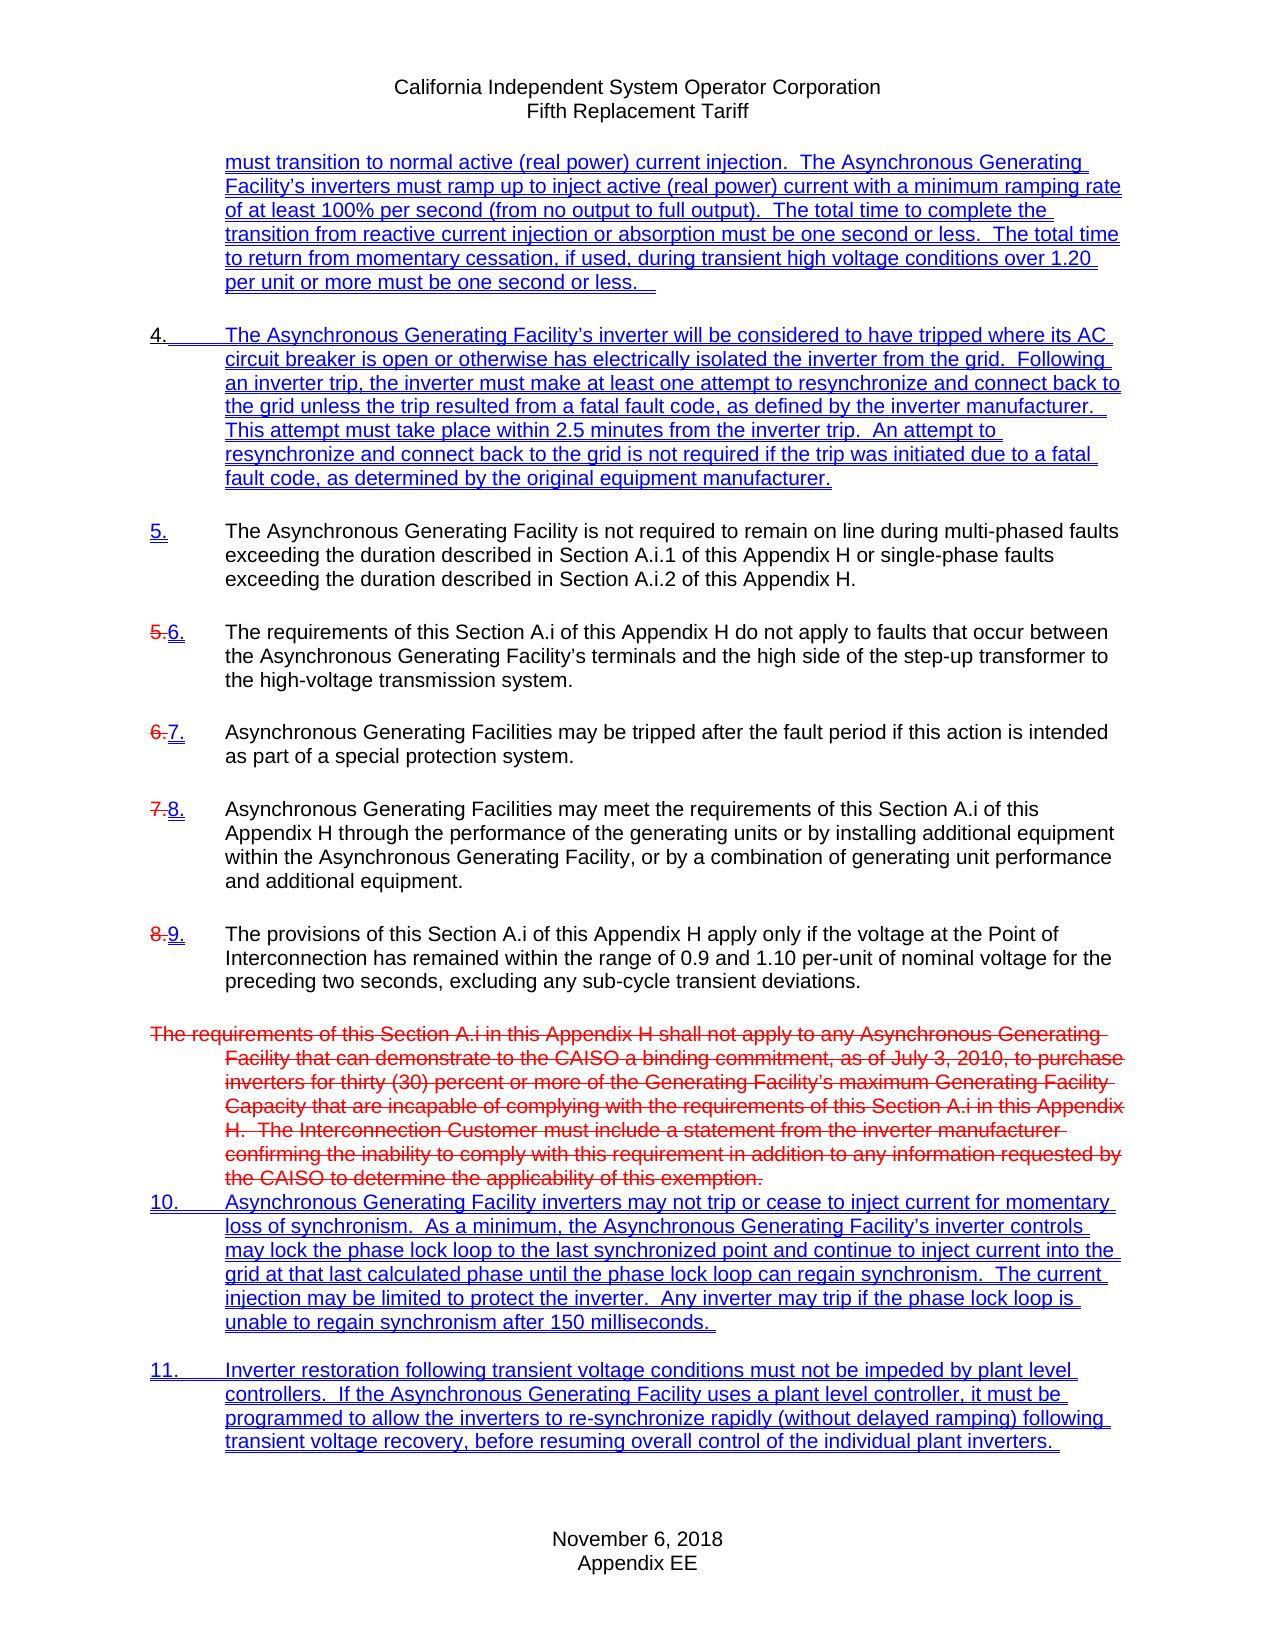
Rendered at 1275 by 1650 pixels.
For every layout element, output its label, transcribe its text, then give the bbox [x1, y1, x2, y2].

text 7.8. Asynchronous Generating Facilities may meet the requirements of this Section A.i of this Appendix H through the performance of the generating units or by installing additional equipment within the Asynchronous Generating Facility, or by a combination of generating unit performance and additional equipment. [150, 797, 1125, 893]
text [150, 150, 1125, 294]
text 10. Asynchronous Generating Facility inverters may not trip or cease to inject current for momentary loss of synchronism. As a minimum, the Asynchronous Generating Facility’s inverter controls may lock the phase lock loop to the last synchronized point and continue to inject current into the grid at that last calculated phase until the phase lock loop can regain synchronism. The current injection may be limited to protect the inverter. Any inverter may trip if the phase lock loop is unable to regain synchronism after 150 milliseconds. [150, 1190, 1125, 1333]
text 8.9. The provisions of this Section A.i of this Appendix H apply only if the voltage at the Point of Interconnection has remained within the range of 0.9 and 1.10 per-unit of nominal voltage for the preceding two seconds, excluding any sub-cycle transient deviations. [150, 921, 1125, 993]
text 11. Inverter restoration following transient voltage conditions must not be impeded by plant level controllers. If the Asynchronous Generating Facility uses a plant level controller, it must be programmed to allow the inverters to re-synchronize rapidly (without delayed ramping) following transient voltage recovery, before resuming overall control of the individual plant inverters. [150, 1357, 1125, 1453]
text 4. The Asynchronous Generating Facility’s inverter will be considered to have tripped where its AC circuit breaker is open or otherwise has electrically isolated the inverter from the grid. Following an inverter trip, the inverter must make at least one attempt to resynchronize and connect back to the grid unless the trip resulted from a fatal fault code, as defined by the inverter manufacturer. This attempt must take place within 2.5 minutes from the inverter trip. An attempt to resynchronize and connect back to the grid is not required if the trip was initiated due to a fatal fault code, as determined by the original equipment manufacturer. [150, 322, 1125, 490]
text The requirements of this Section A.i in this Appendix H shall not apply to any Asynchronous Generating Facility that can demonstrate to the CAISO a binding commitment, as of July 3, 2010, to purchase inverters for thirty (30) percent or more of the Generating Facility’s maximum Generating Facility Capacity that are incapable of complying with the requirements of this Section A.i in this Appendix H. The Interconnection Customer must include a statement from the inverter manufacturer confirming the inability to comply with this requirement in addition to any information requested by the CAISO to determine the applicability of this exemption. [150, 1022, 1125, 1190]
text 5.6. The requirements of this Section A.i of this Appendix H do not apply to faults that occur between the Asynchronous Generating Facility’s terminals and the high side of the step-up transformer to the high-voltage transmission system. [150, 619, 1125, 691]
text 6.7. Asynchronous Generating Facilities may be tripped after the fault period if this action is intended as part of a special protection system. [150, 720, 1125, 768]
text 5. The Asynchronous Generating Facility is not required to remain on line during multi-phased faults exceeding the duration described in Section A.i.1 of this Appendix H or single-phase faults exceeding the duration described in Section A.i.2 of this Appendix H. [150, 519, 1125, 591]
